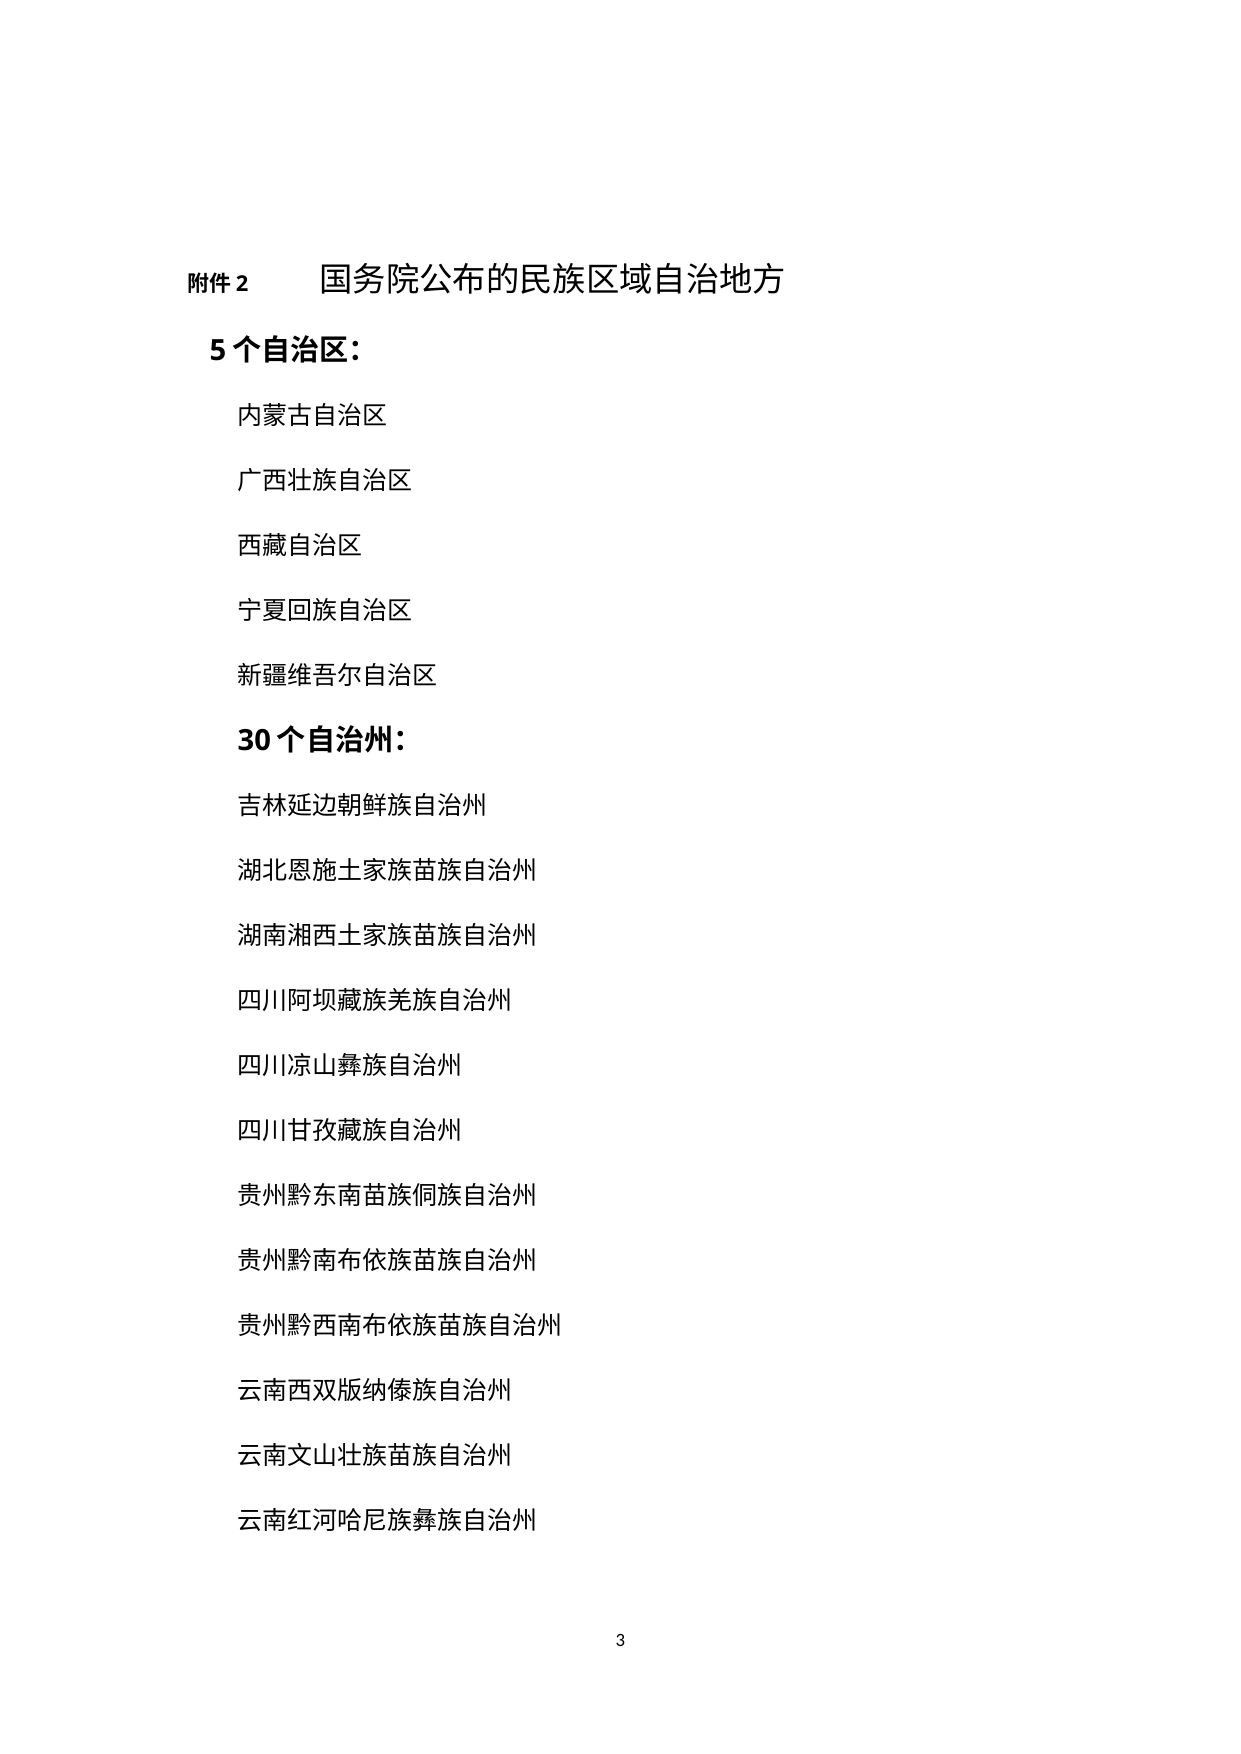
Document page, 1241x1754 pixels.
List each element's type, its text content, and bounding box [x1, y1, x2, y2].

text 贵州黔西南布依族苗族自治州 [187, 1291, 1053, 1356]
text 内蒙古自治区 [187, 381, 1053, 446]
text 宁夏回族自治区 [187, 576, 1053, 641]
text 西藏自治区 [187, 511, 1053, 576]
text 贵州黔南布依族苗族自治州 [187, 1226, 1053, 1291]
text 云南西双版纳傣族自治州 [187, 1356, 1053, 1421]
text 云南文山壮族苗族自治州 [187, 1421, 1053, 1486]
text 新疆维吾尔自治区 [187, 641, 1053, 706]
text 湖南湘西土家族苗族自治州 [187, 901, 1053, 966]
text 5个自治区： [187, 316, 1053, 381]
text 吉林延边朝鲜族自治州 [187, 771, 1053, 836]
text 云南红河哈尼族彝族自治州 [187, 1486, 1053, 1551]
text 四川凉山彝族自治州 [187, 1031, 1053, 1096]
text 四川阿坝藏族羌族自治州 [187, 966, 1053, 1031]
title 附件2 国务院公布的民族区域自治地方 [187, 244, 1053, 309]
text 30个自治州： [187, 706, 1053, 771]
text 湖北恩施土家族苗族自治州 [187, 836, 1053, 901]
text 四川甘孜藏族自治州 [187, 1096, 1053, 1161]
text 广西壮族自治区 [187, 446, 1053, 511]
text 贵州黔东南苗族侗族自治州 [187, 1161, 1053, 1226]
